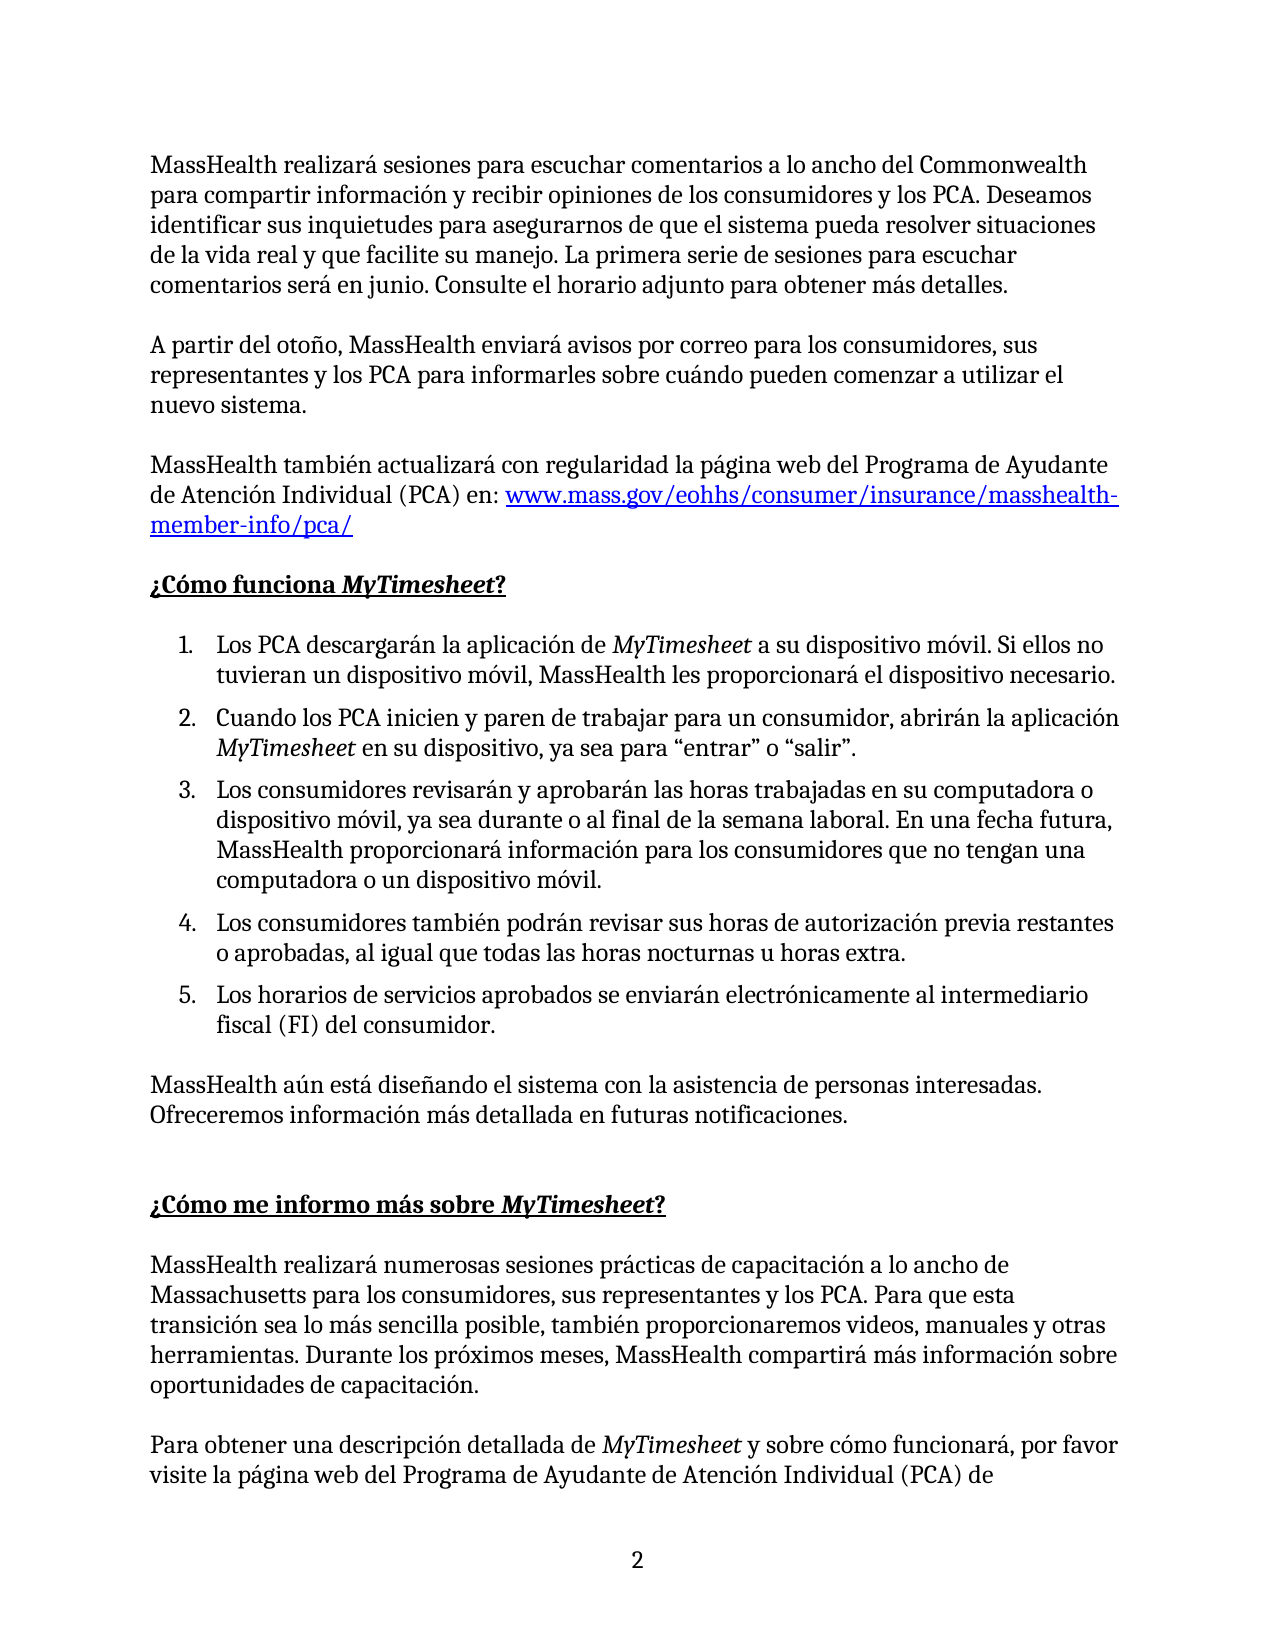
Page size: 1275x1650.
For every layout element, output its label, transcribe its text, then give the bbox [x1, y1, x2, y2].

text A partir del otoño, MassHealth enviará avisos por correo para los consumidores, sus representantes y los PCA para informarles sobre cuándo pueden comenzar a utilizar el nuevo sistema. [150, 330, 1125, 420]
list Cuando los PCA inicien y paren de trabajar para un consumidor, abrirán la aplicación MyTimesheet en su dispositivo, ya sea para “entrar” o “salir”. [178, 702, 1125, 762]
text MassHealth realizará numerosas sesiones prácticas de capacitación a lo ancho de Massachusetts para los consumidores, sus representantes y los PCA. Para que esta transición sea lo más sencilla posible, también proporcionaremos videos, manuales y otras herramientas. Durante los próximos meses, MassHealth compartirá más información sobre oportunidades de capacitación. [150, 1250, 1125, 1400]
text ¿Cómo me informo más sobre MyTimesheet? [150, 1190, 1125, 1220]
text ¿Cómo funciona MyTimesheet? [150, 570, 1125, 600]
list Los PCA descargarán la aplicación de MyTimesheet a su dispositivo móvil. Si ellos no tuvieran un dispositivo móvil, MassHealth les proporcionará el dispositivo necesario. [178, 630, 1125, 690]
list Los horarios de servicios aprobados se enviarán electrónicamente al intermediario fiscal (FI) del consumidor. [178, 980, 1125, 1040]
text MassHealth también actualizará con regularidad la página web del Programa de Ayudante de Atención Individual (PCA) en: www.mass.gov/eohhs/consumer/insurance/masshealth-member-info/pca/ [150, 450, 1125, 540]
text MassHealth realizará sesiones para escuchar comentarios a lo ancho del Commonwealth para compartir información y recibir opiniones de los consumidores y los PCA. Deseamos identificar sus inquietudes para asegurarnos de que el sistema pueda resolver situaciones de la vida real y que facilite su manejo. La primera serie de sesiones para escuchar comentarios será en junio. Consulte el horario adjunto para obtener más detalles. [150, 150, 1125, 300]
list Los consumidores también podrán revisar sus horas de autorización previa restantes o aprobadas, al igual que todas las horas nocturnas u horas extra. [178, 907, 1125, 967]
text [150, 1430, 1125, 1490]
list Los consumidores revisarán y aprobarán las horas trabajadas en su computadora o dispositivo móvil, ya sea durante o al final de la semana laboral. En una fecha futura, MassHealth proporcionará información para los consumidores que no tengan una computadora o un dispositivo móvil. [178, 775, 1125, 895]
text MassHealth aún está diseñando el sistema con la asistencia de personas interesadas. Ofreceremos información más detallada en futuras notificaciones. [150, 1070, 1125, 1130]
